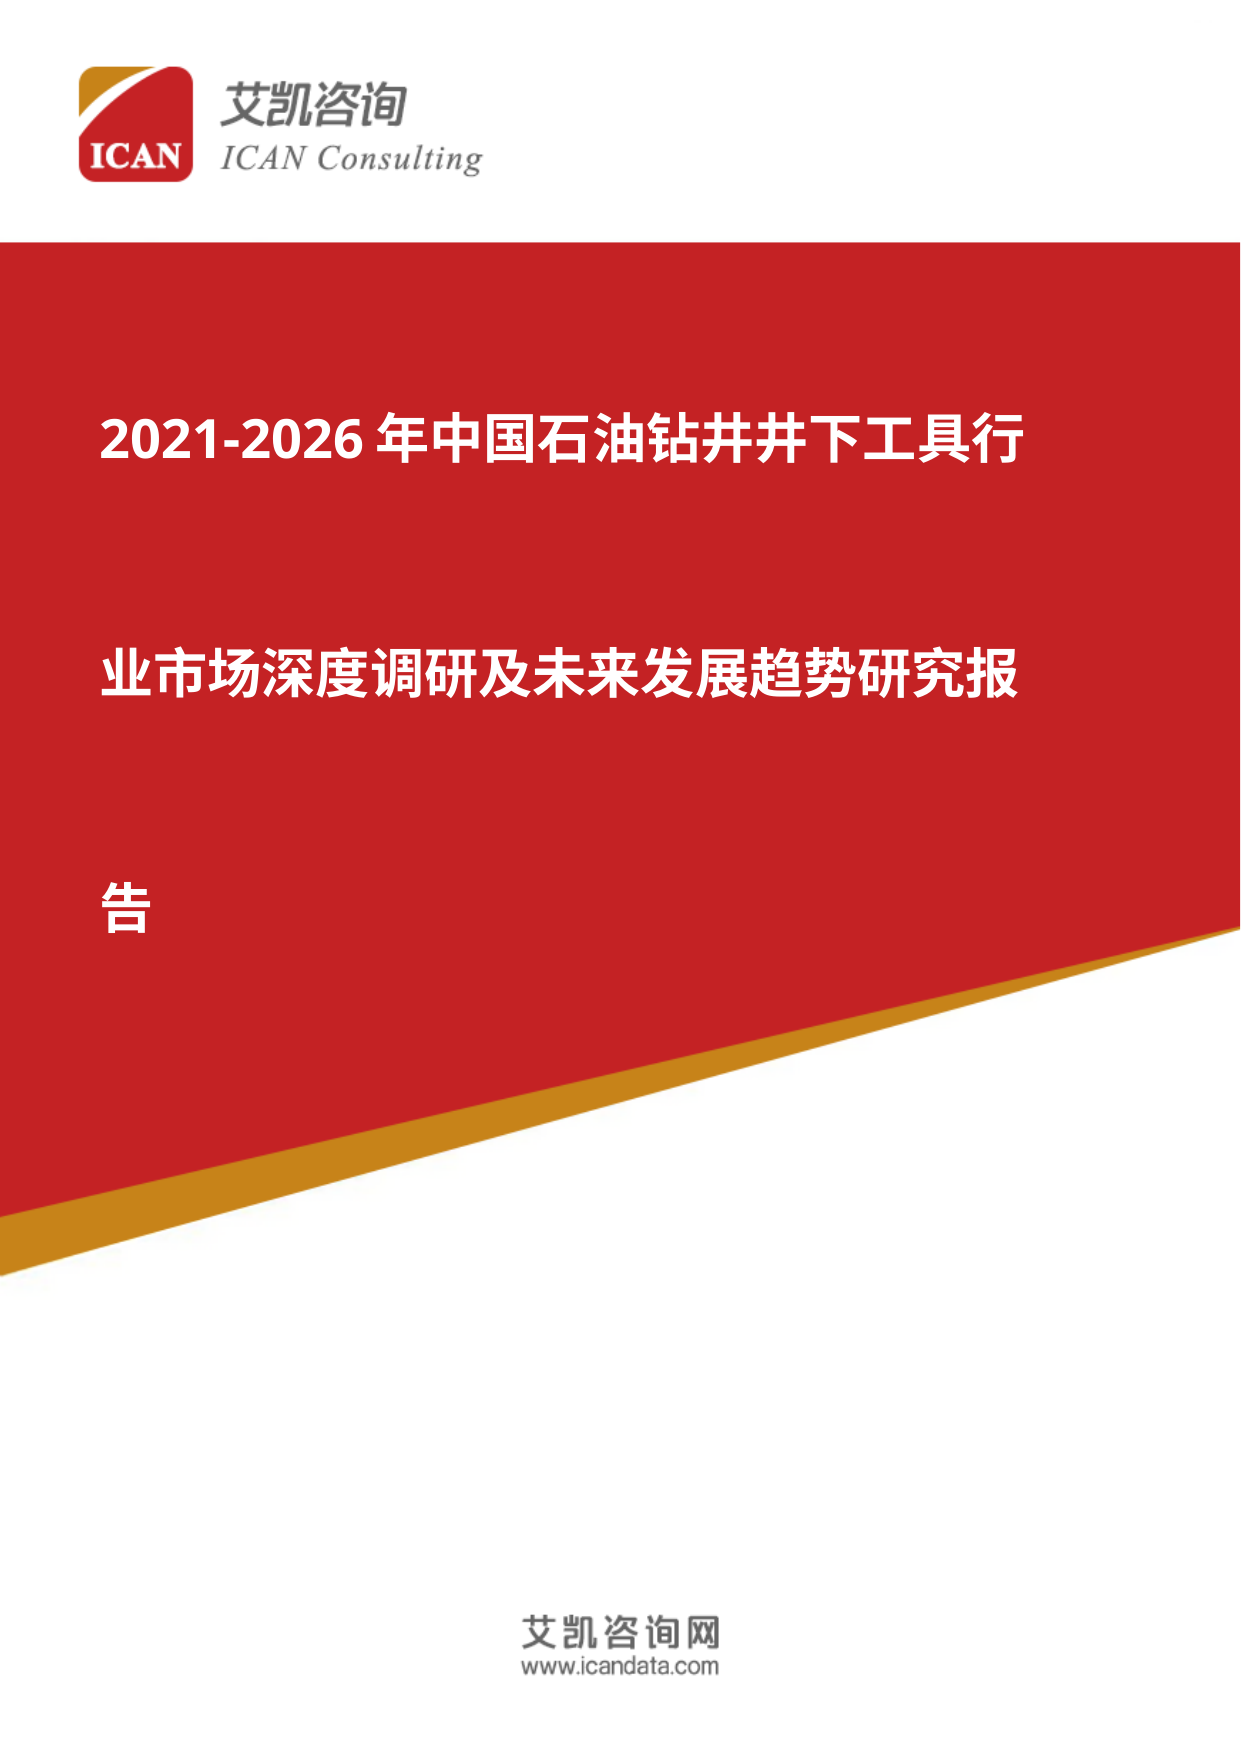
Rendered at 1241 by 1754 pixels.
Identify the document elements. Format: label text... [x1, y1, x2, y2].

subtitle 2021-2026年中国石油钻井井下工具行业市场深度调研及未来发展趋势研究报告 [99, 386, 1053, 953]
picture [0, 5, 1241, 1754]
